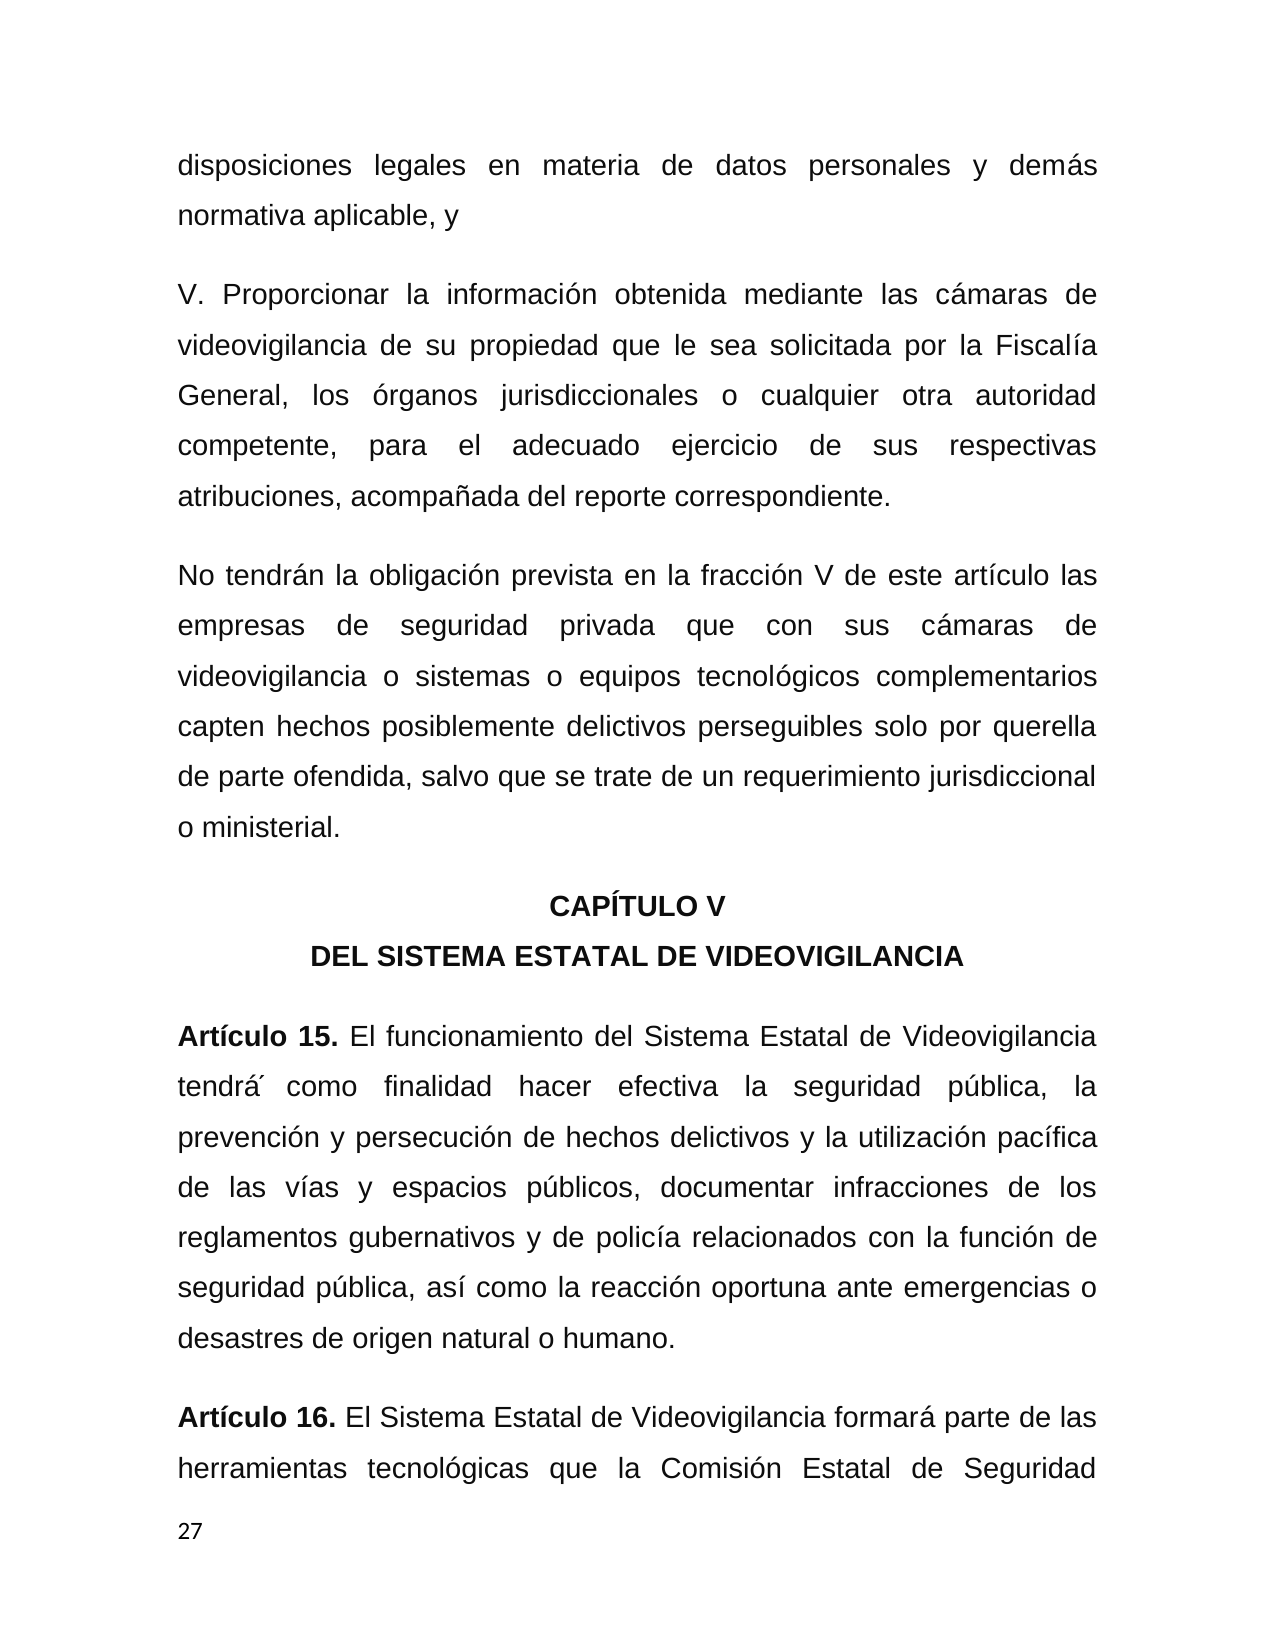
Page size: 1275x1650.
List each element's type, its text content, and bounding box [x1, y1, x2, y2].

text CAPÍTULO V DEL SISTEMA ESTATAL DE VIDEOVIGILANCIA [177, 889, 1098, 973]
text No tendrán la obligación prevista en la fracción V de este artículo las empresas de seguridad privada que con sus cámaras de videovigilancia o sistemas o equipos tecnológicos complementarios capten hechos posiblemente delictivos perseguibles solo por querella de parte ofendida, salvo que se trate de un requerimiento jurisdiccional o ministerial. [177, 558, 1098, 843]
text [177, 1400, 1098, 1484]
text Artículo 15. El funcionamiento del Sistema Estatal de Videovigilancia tendrá́ como finalidad hacer efectiva la seguridad pública, la prevención y persecución de hechos delictivos y la utilización pacífica de las vías y espacios públicos, documentar infracciones de los reglamentos gubernativos y de policía relacionados con la función de seguridad pública, así como la reacción oportuna ante emergencias o desastres de origen natural o humano. [177, 1019, 1098, 1354]
text V. Proporcionar la información obtenida mediante las cámaras de videovigilancia de su propiedad que le sea solicitada por la Fiscalía General, los órganos jurisdiccionales o cualquier otra autoridad competente, para el adecuado ejercicio de sus respectivas atribuciones, acompañada del reporte correspondiente. [177, 277, 1098, 512]
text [177, 148, 1098, 231]
